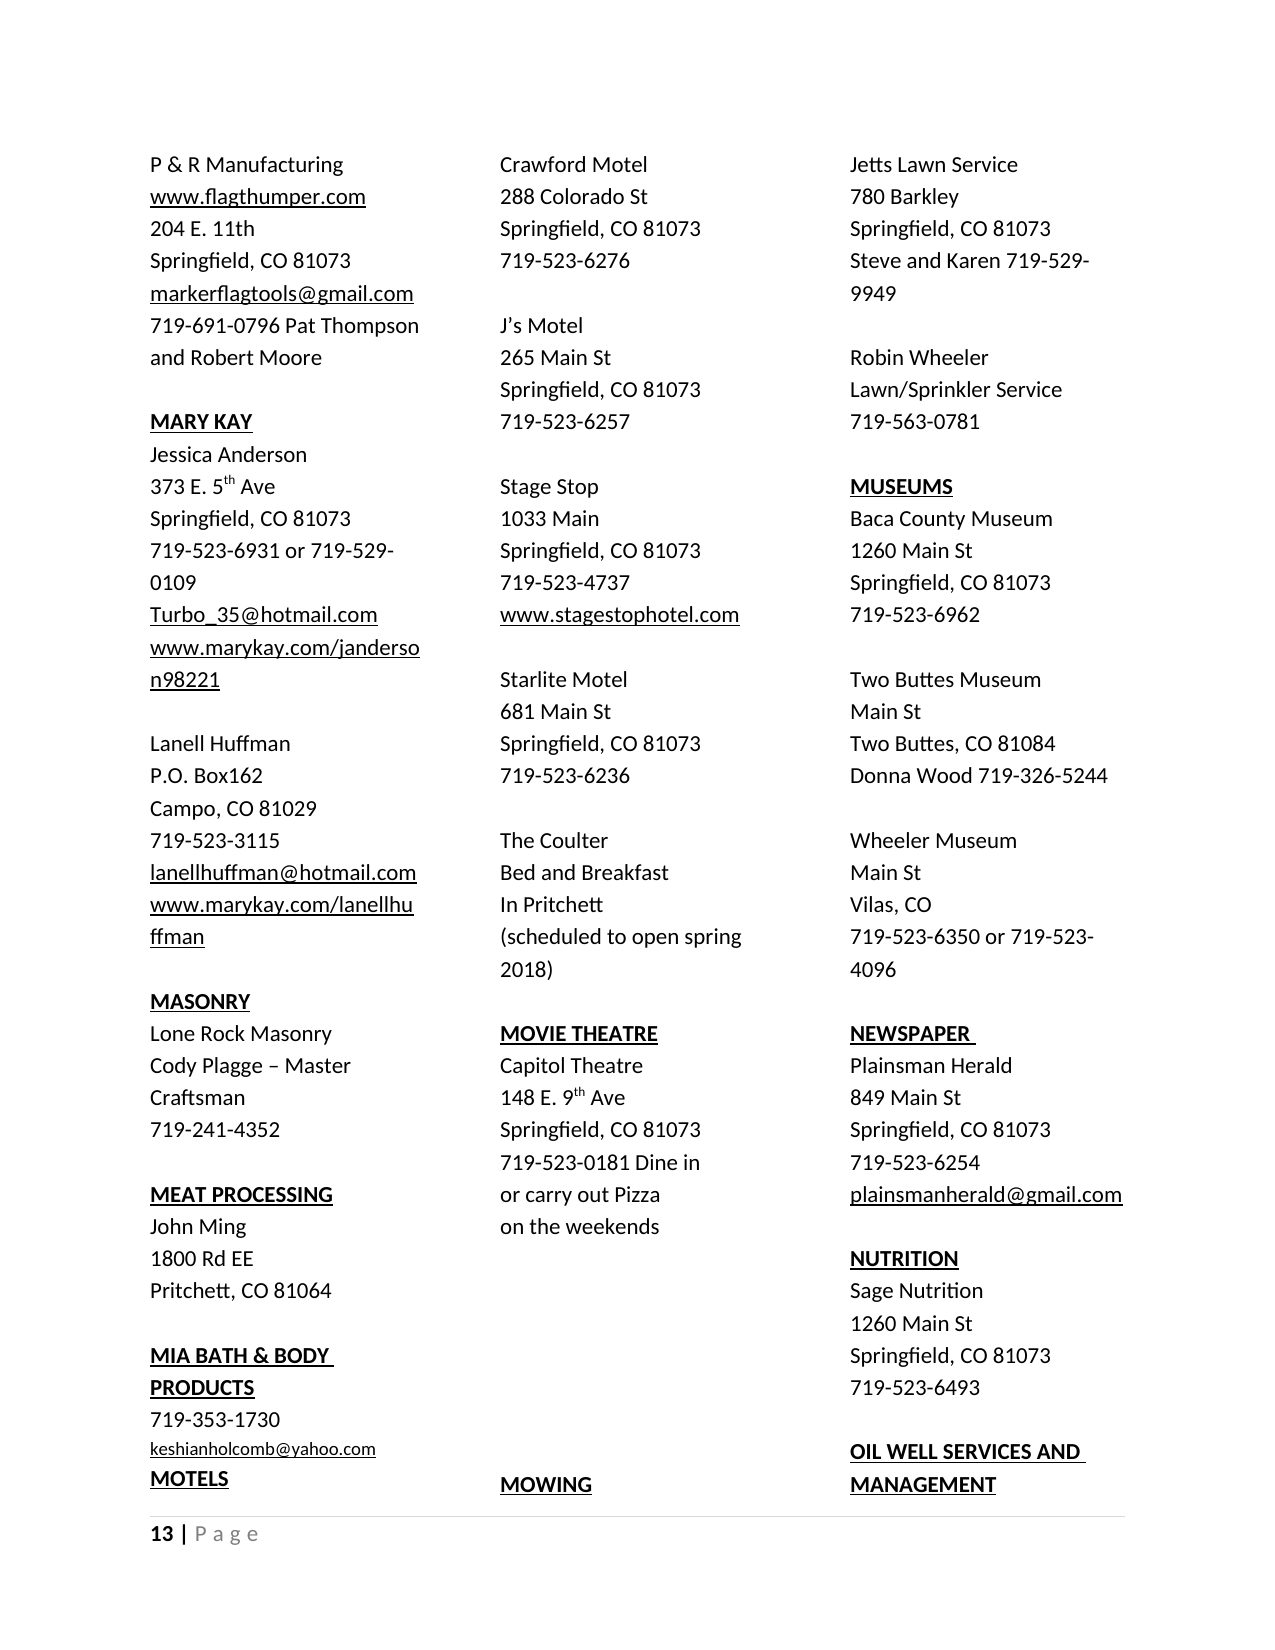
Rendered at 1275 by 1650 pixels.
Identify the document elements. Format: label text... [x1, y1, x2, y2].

text Lanell Huffman [150, 729, 425, 757]
text 719-691-0796 Pat Thompson and Robert Moore [150, 311, 425, 371]
text Springfield, CO 81073 [150, 504, 425, 532]
text Vilas, CO [850, 890, 1125, 918]
text Turbo_35@hotmail.com www.marykay.com/janderson98221 [150, 601, 425, 693]
text MIA BATH & BODY PRODUCTS [150, 1341, 425, 1401]
text 719-523-6276 [500, 247, 775, 274]
text P & R Manufacturing [150, 150, 425, 178]
text Pritchett, CO 81064 [150, 1277, 425, 1304]
text Jetts Lawn Service [850, 150, 1125, 178]
text MASONRY [150, 987, 425, 1015]
text MEAT PROCESSING [150, 1180, 425, 1208]
text Main St [850, 858, 1125, 886]
text Sage Nutrition [850, 1277, 1125, 1304]
text Campo, CO 81029 [150, 794, 425, 822]
text Two Buttes Museum [850, 665, 1125, 693]
text Lawn/Sprinkler Service [850, 375, 1125, 403]
text 719-523-6257 [500, 407, 775, 436]
text P.O. Box162 [150, 762, 425, 789]
text Main St [850, 697, 1125, 725]
text MOTELS [150, 1464, 425, 1492]
text MOVIE THEATRE [500, 1019, 775, 1047]
text on the weekends [500, 1212, 775, 1240]
text 719-523-6350 or 719-523-4096 [850, 922, 1125, 983]
text 719-523-0181 Dine in [500, 1148, 775, 1176]
text 288 Colorado St [500, 182, 775, 210]
text MOWING [500, 1470, 775, 1498]
text Baca County Museum [850, 504, 1125, 532]
text Donna Wood 719-326-5244 [850, 762, 1125, 789]
text Cody Plagge – Master Craftsman [150, 1051, 425, 1111]
text Crawford Motel [500, 150, 775, 178]
text 1800 Rd EE [150, 1244, 425, 1272]
text 719-523-4737 [500, 568, 775, 596]
text or carry out Pizza [500, 1180, 775, 1208]
text 719-523-6236 [500, 762, 775, 789]
text Springfield, CO 81073 [850, 214, 1125, 242]
text MARY KAY [150, 407, 425, 436]
text 719-523-6962 [850, 601, 1125, 629]
text Springfield, CO 81073 [500, 375, 775, 403]
text www.stagestophotel.com [500, 601, 775, 629]
text 719-563-0781 [850, 407, 1125, 436]
text Springfield, CO 81073 [850, 1341, 1125, 1369]
text Springfield, CO 81073 [850, 568, 1125, 596]
text 1260 Main St [850, 536, 1125, 564]
text 719-523-6254 [850, 1148, 1125, 1176]
text Jessica Anderson [150, 440, 425, 468]
text 1260 Main St [850, 1309, 1125, 1337]
text The Coulter [500, 826, 775, 854]
text NEWSPAPER [850, 1019, 1125, 1047]
text Lone Rock Masonry [150, 1019, 425, 1047]
text 373 E. 5th Ave [150, 472, 425, 500]
text 719-241-4352 [150, 1116, 425, 1144]
text 204 E. 11th [150, 214, 425, 242]
text Plainsman Herald [850, 1051, 1125, 1079]
text Springfield, CO 81073 [850, 1116, 1125, 1144]
text 1033 Main [500, 504, 775, 532]
text 719-353-1730 [150, 1405, 425, 1433]
text 719-523-3115 [150, 826, 425, 854]
text plainsmanherald@gmail.com [850, 1180, 1125, 1208]
text MUSEUMS [850, 472, 1125, 500]
text markerflagtools@gmail.com [150, 279, 425, 307]
text John Ming [150, 1212, 425, 1240]
text 148 E. 9th Ave [500, 1083, 775, 1111]
text www.flagthumper.com [150, 182, 425, 210]
text 849 Main St [850, 1083, 1125, 1111]
text In Pritchett [500, 890, 775, 918]
text Springfield, CO 81073 [500, 729, 775, 757]
text Wheeler Museum [850, 826, 1125, 854]
text 719-523-6931 or 719-529-0109 [150, 536, 425, 596]
text 265 Main St [500, 343, 775, 371]
text Springfield, CO 81073 [500, 536, 775, 564]
text Robin Wheeler [850, 343, 1125, 371]
text OIL WELL SERVICES AND MANAGEMENT [850, 1437, 1125, 1498]
text 780 Barkley [850, 182, 1125, 210]
text J’s Motel [500, 311, 775, 339]
text Bed and Breakfast [500, 858, 775, 886]
text lanellhuffman@hotmail.com www.marykay.com/lanellhuffman [150, 858, 425, 951]
text Springfield, CO 81073 [500, 214, 775, 242]
text keshianholcomb@yahoo.com [150, 1437, 425, 1460]
text Starlite Motel [500, 665, 775, 693]
text 719-523-6493 [850, 1373, 1125, 1401]
text 681 Main St [500, 697, 775, 725]
text Steve and Karen 719-529-9949 [850, 247, 1125, 307]
text (scheduled to open spring 2018) [500, 922, 775, 983]
text Two Buttes, CO 81084 [850, 729, 1125, 757]
text Stage Stop [500, 472, 775, 500]
text Capitol Theatre [500, 1051, 775, 1079]
text Springfield, CO 81073 [150, 247, 425, 274]
text Springfield, CO 81073 [500, 1116, 775, 1144]
text NUTRITION [850, 1244, 1125, 1272]
